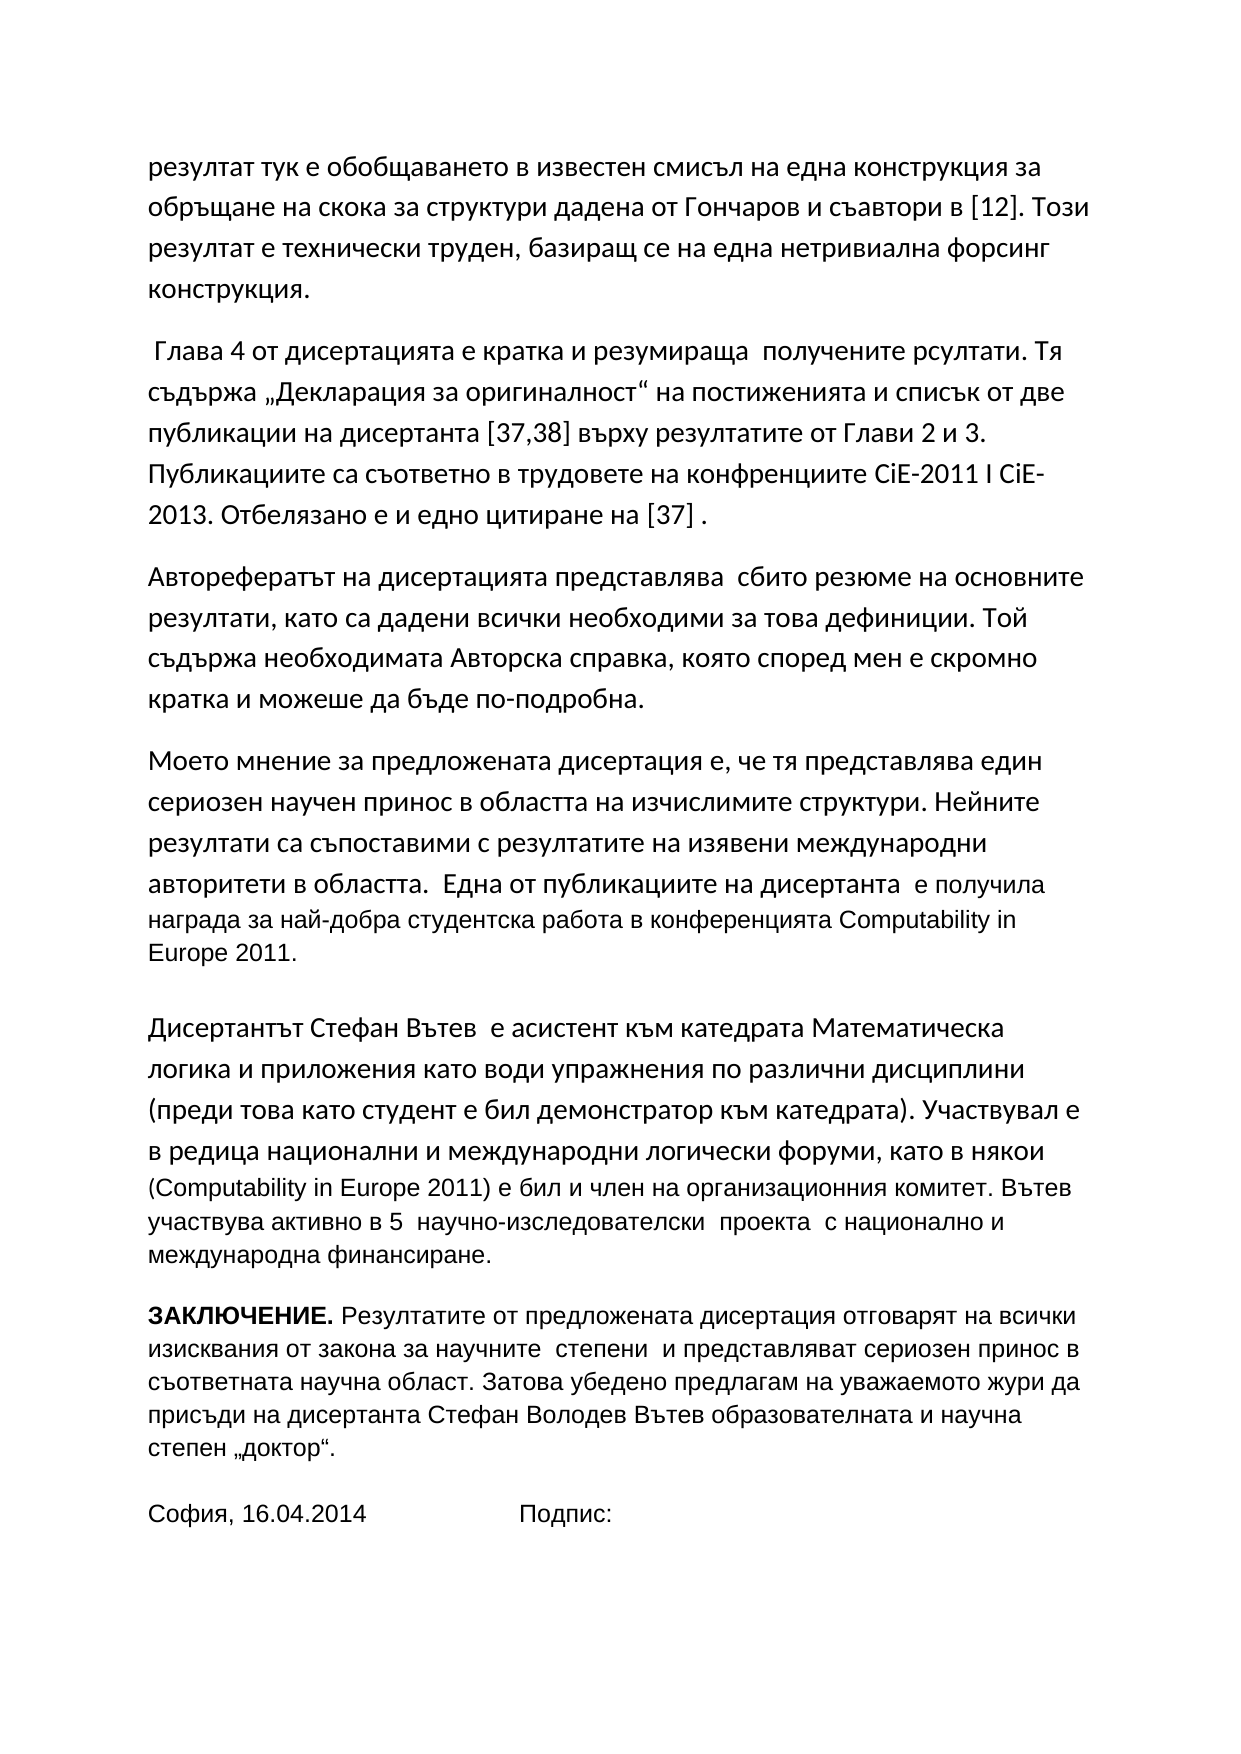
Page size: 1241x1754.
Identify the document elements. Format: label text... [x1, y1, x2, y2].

text София, 16.04.2014 Подпис: [148, 1499, 1093, 1528]
text Моето мнение за предложената дисертация е, че тя представлява един сериозен научен принос в областта на изчислимите структури. Нейните резултати са съпоставими с резултатите на изявени международни авторитети в областта. Една от публикациите на дисертанта е получила награда за най-добра студентска работа в конференцията Computability in Europe 2011. [148, 742, 1093, 967]
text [148, 148, 1093, 306]
text Дисертантът Стефан Вътев е асистент към катедрата Математическа логика и приложения като води упражнения по различни дисциплини (преди това като студент е бил демонстратор към катедрата). Участвувал е в редица национални и международни логически форуми, като в някои (Computability in Europe 2011) е бил и член на организационния комитет. Вътев участвува активно в 5 научно-изследователски проекта с национално и международна финансиране. [148, 1009, 1093, 1269]
text ЗАКЛЮЧЕНИЕ. Резултатите от предложената дисертация отговарят на всички изисквания от закона за научните степени и представляват сериозен принос в съответната научна област. Затова убедено предлагам на уважаемото жури да присъди на дисертанта Стефан Володев Вътев образователната и научна степен „доктор“. [148, 1301, 1093, 1462]
text Глава 4 от дисертацията е кратка и резумираща получените рсултати. Тя съдържа „Декларация за оригиналност“ на постиженията и списък от две публикации на дисертанта [37,38] върху резултатите от Глави 2 и 3. Публикациите са съответно в трудовете на конфренциите CiE-2011 I CiE-2013. Отбелязано е и едно цитиране на [37] . [148, 332, 1093, 532]
text Авторефератът на дисертацията представлява сбито резюме на основните резултати, като са дадени всички необходими за това дефиниции. Той съдържа необходимата Авторска справка, която според мен е скромно кратка и можеше да бъде по-подробна. [148, 558, 1093, 716]
